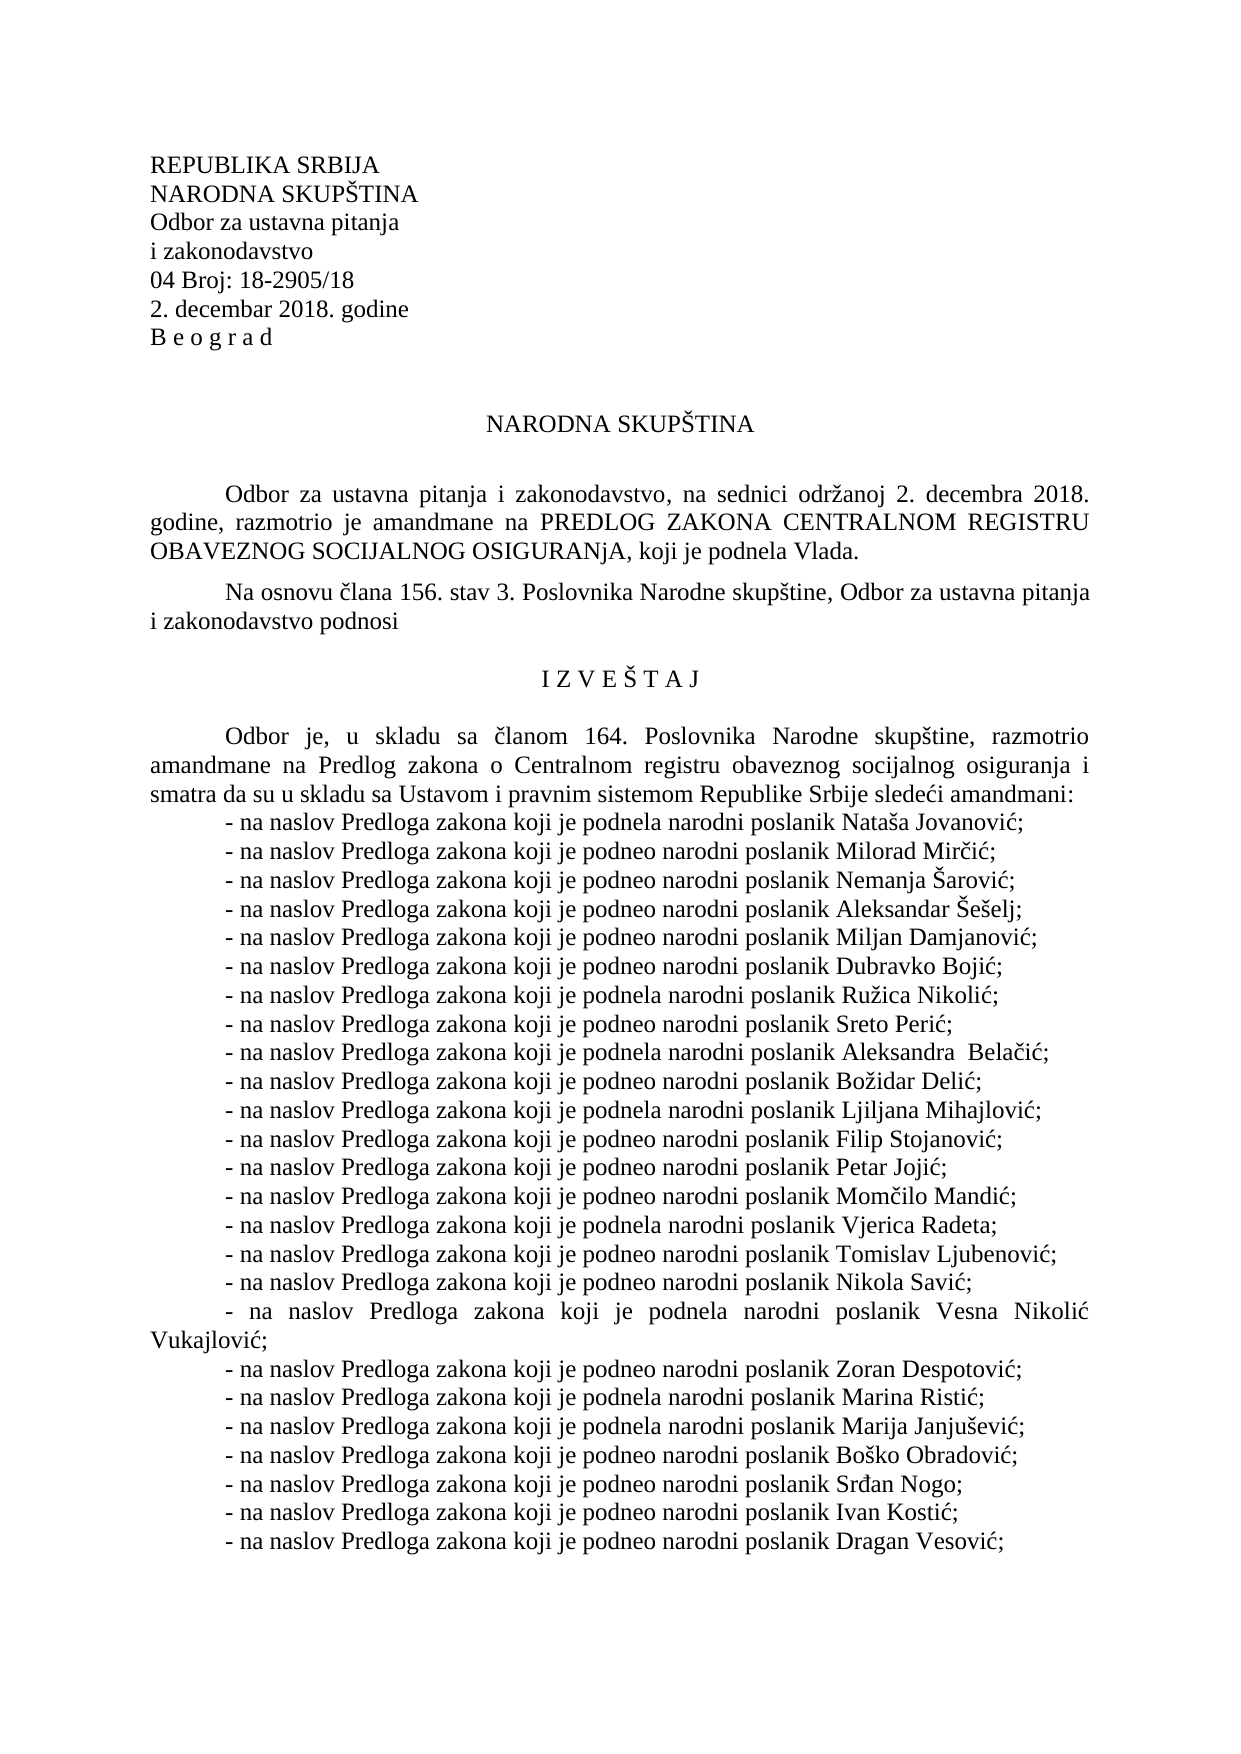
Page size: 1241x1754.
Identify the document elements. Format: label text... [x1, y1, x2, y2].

text - na naslov Predloga zakona koji je podneo narodni poslanik Nikola Savić; [150, 1267, 1090, 1296]
text i zakonodavstvo [150, 236, 1090, 265]
text - na naslov Predloga zakona koji je podnela narodni poslanik Marija Janjušević; [150, 1411, 1090, 1440]
text - na naslov Predloga zakona koji je podnela narodni poslanik Vjerica Radeta; [150, 1210, 1090, 1239]
text - na naslov Predloga zakona koji je podneo narodni poslanik Tomislav Ljubenović; [150, 1239, 1090, 1267]
text 2. decembar 2018. godine [150, 294, 1090, 322]
text - na naslov Predloga zakona koji je podneo narodni poslanik Dubravko Bojić; [150, 951, 1090, 980]
text Odbor je, u skladu sa članom 164. Poslovnika Narodne skupštine, razmotrio amandmane na Predlog zakona o Centralnom registru obaveznog socijalnog osiguranja i smatra da su u skladu sa Ustavom i pravnim sistemom Republike Srbije sledeći amandmani: [150, 721, 1090, 807]
text Na osnovu člana 156. stav 3. Poslovnika Narodne skupštine, Odbor za ustavna pitanja i zakonodavstvo podnosi [150, 577, 1090, 635]
text - na naslov Predloga zakona koji je podneo narodni poslanik Aleksandar Šešelj; [150, 894, 1090, 922]
text - na naslov Predloga zakona koji je podnela narodni poslanik Ljiljana Mihajlović; [150, 1095, 1090, 1124]
text - na naslov Predloga zakona koji je podneo narodni poslanik Filip Stojanović; [150, 1124, 1090, 1152]
text - na naslov Predloga zakona koji je podneo narodni poslanik Božidar Delić; [150, 1066, 1090, 1095]
text Odbor za ustavna pitanja [150, 207, 1090, 236]
text - na naslov Predloga zakona koji je podnela narodni poslanik Marina Ristić; [150, 1382, 1090, 1411]
text - na naslov Predloga zakona koji je podnela narodni poslanik Nataša Jovanović; [150, 807, 1090, 836]
text - na naslov Predloga zakona koji je podnela narodni poslanik Vesna Nikolić Vukajlović; [150, 1296, 1090, 1354]
text REPUBLIKA SRBIJA [150, 150, 1090, 179]
text - na naslov Predloga zakona koji je podneo narodni poslanik Momčilo Mandić; [150, 1181, 1090, 1210]
text - na naslov Predloga zakona koji je podneo narodni poslanik Sreto Perić; [150, 1009, 1090, 1037]
text - na naslov Predloga zakona koji je podneo narodni poslanik Zoran Despotović; [150, 1354, 1090, 1382]
text 04 Broj: 18-2905/18 [150, 265, 1090, 294]
text - na naslov Predloga zakona koji je podneo narodni poslanik Nemanja Šarović; [150, 865, 1090, 894]
text I Z V E Š T A J [150, 664, 1090, 692]
text Odbor za ustavna pitanja i zakonodavstvo, na sednici održanoj 2. decembra 2018. godine, razmotrio je amandmane na PREDLOG ZAKONA CENTRALNOM REGISTRU OBAVEZNOG SOCIJALNOG OSIGURANjA, koji je podnela Vlada. [150, 479, 1090, 565]
text - na naslov Predloga zakona koji je podneo narodni poslanik Ivan Kostić; [150, 1497, 1090, 1526]
text - na naslov Predloga zakona koji je podneo narodni poslanik Srđan Nogo; [150, 1469, 1090, 1497]
text - na naslov Predloga zakona koji je podneo narodni poslanik Milorad Mirčić; [150, 836, 1090, 865]
text - na naslov Predloga zakona koji je podneo narodni poslanik Petar Jojić; [150, 1152, 1090, 1181]
text - na naslov Predloga zakona koji je podnela narodni poslanik Aleksandra Belačić; [150, 1037, 1090, 1066]
text - na naslov Predloga zakona koji je podneo narodni poslanik Dragan Vesović; [150, 1526, 1090, 1555]
text - na naslov Predloga zakona koji je podneo narodni poslanik Miljan Damjanović; [150, 922, 1090, 951]
text - na naslov Predloga zakona koji je podnela narodni poslanik Ružica Nikolić; [150, 980, 1090, 1009]
text NARODNA SKUPŠTINA [150, 409, 1090, 437]
text - na naslov Predloga zakona koji je podneo narodni poslanik Boško Obradović; [150, 1440, 1090, 1469]
text B e o g r a d [150, 322, 1090, 351]
text NARODNA SKUPŠTINA [150, 179, 1090, 207]
